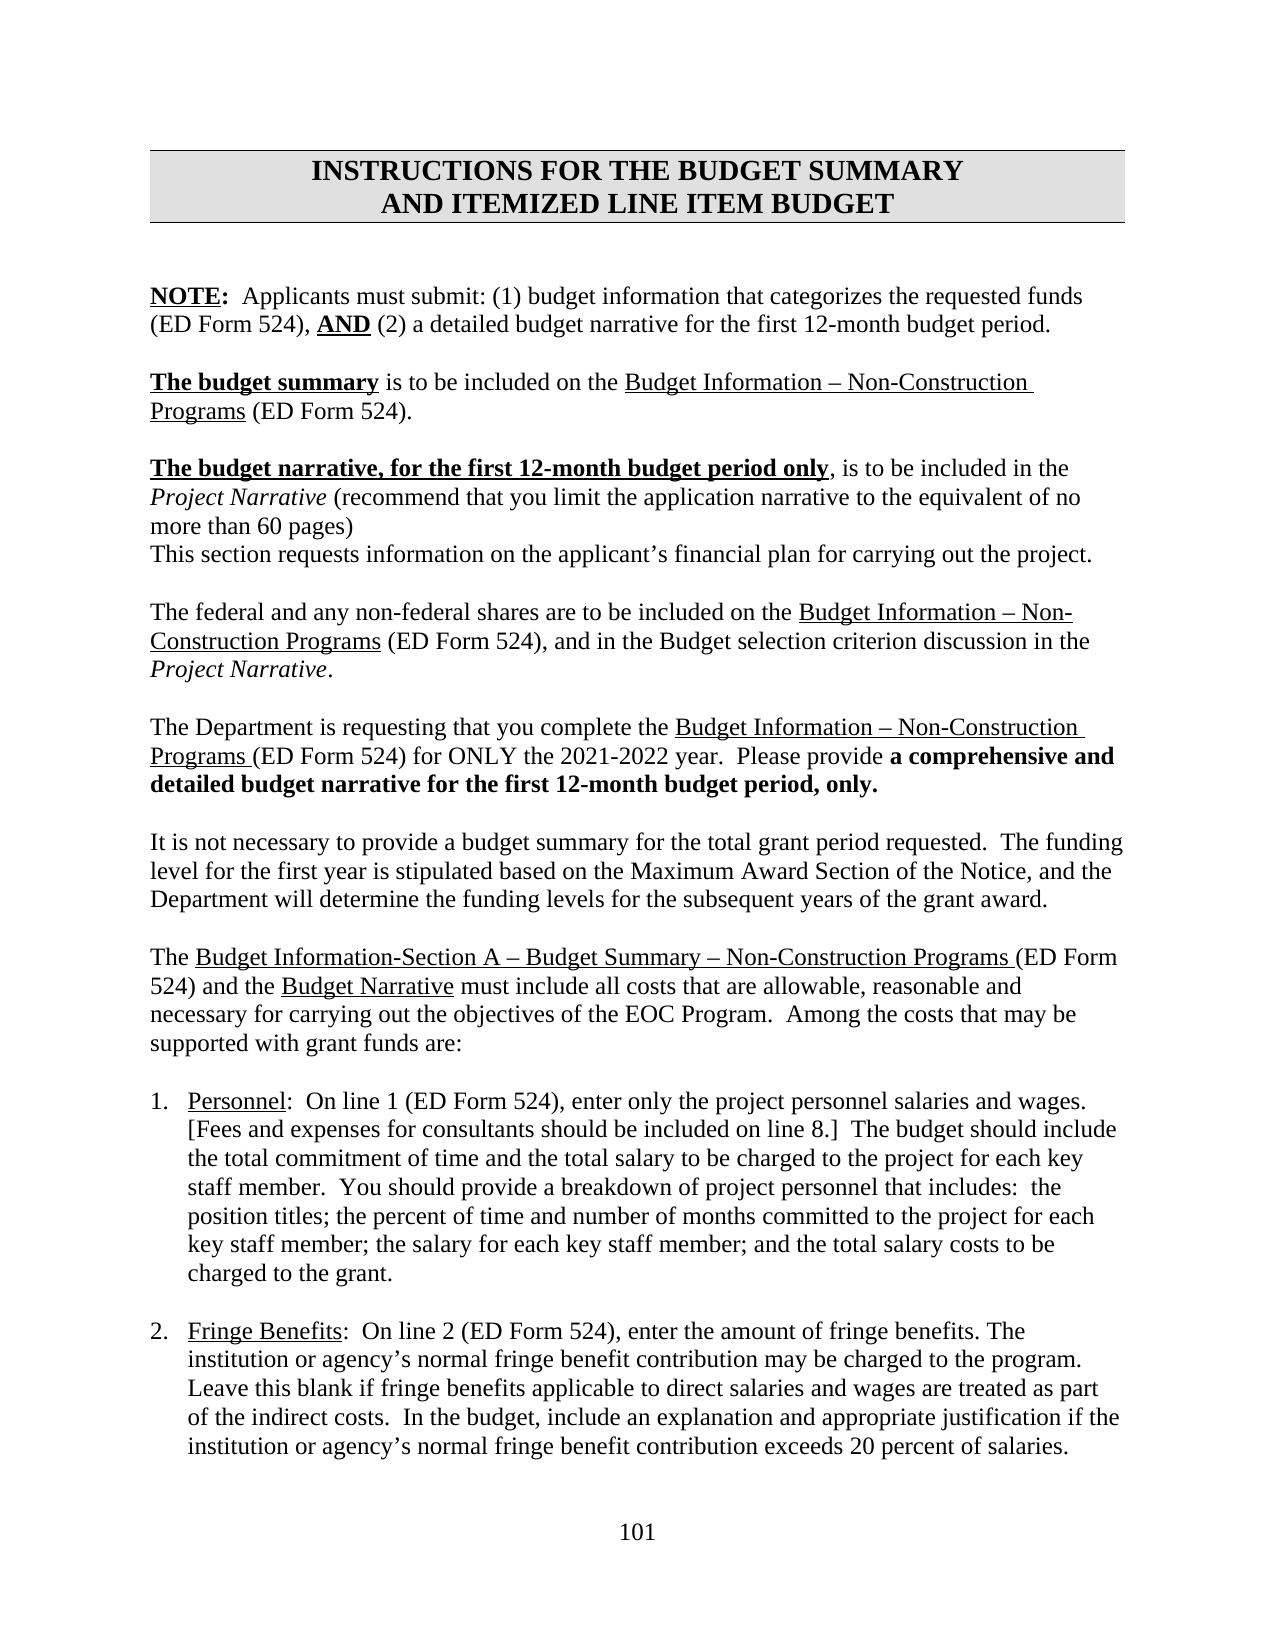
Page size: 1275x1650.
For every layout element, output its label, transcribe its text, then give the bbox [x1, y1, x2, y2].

text This section requests information on the applicant’s financial plan for carrying out the project. [150, 539, 1125, 568]
list Personnel: On line 1 (ED Form 524), enter only the project personnel salaries and wages. [Fees and expenses for consultants should be included on line 8.] The budget should include the total commitment of time and the total salary to be charged to the project for each key staff member. You should provide a breakdown of project personnel that includes: the position titles; the percent of time and number of months committed to the project for each key staff member; the salary for each key staff member; and the total salary costs to be charged to the grant. [150, 1086, 1125, 1287]
text NOTE: Applicants must submit: (1) budget information that categorizes the requested funds (ED Form 524), AND (2) a detailed budget narrative for the first 12-month budget period. [150, 281, 1125, 338]
text The Department is requesting that you complete the Budget Information – Non-Construction Programs (ED Form 524) for ONLY the 2021-2022 year. Please provide a comprehensive and detailed budget narrative for the first 12-month budget period, only. [150, 712, 1125, 798]
subtitle INSTRUCTIONS FOR THE BUDGET SUMMARY [150, 151, 1125, 183]
text The Budget Information-Section A – Budget Summary – Non-Construction Programs (ED Form 524) and the Budget Narrative must include all costs that are allowable, reasonable and necessary for carrying out the objectives of the EOC Program. Among the costs that may be supported with grant funds are: [150, 942, 1125, 1057]
text The federal and any non-federal shares are to be included on the Budget Information – Non-Construction Programs (ED Form 524), and in the Budget selection criterion discussion in the Project Narrative. [150, 597, 1125, 683]
list Fringe Benefits: On line 2 (ED Form 524), enter the amount of fringe benefits. The institution or agency’s normal fringe benefit contribution may be charged to the program. Leave this blank if fringe benefits applicable to direct salaries and wages are treated as part of the indirect costs. In the budget, include an explanation and appropriate justification if the institution or agency’s normal fringe benefit contribution exceeds 20 percent of salaries. [150, 1316, 1125, 1459]
text AND ITEMIZED LINE ITEM BUDGET [150, 183, 1125, 222]
text It is not necessary to provide a budget summary for the total grant period requested. The funding level for the first year is stipulated based on the Maximum Award Section of the Notice, and the Department will determine the funding levels for the subsequent years of the grant award. [150, 827, 1125, 913]
text The budget summary is to be included on the Budget Information – Non-Construction Programs (ED Form 524). [150, 367, 1125, 424]
text The budget narrative, for the first 12-month budget period only, is to be included in the Project Narrative (recommend that you limit the application narrative to the equivalent of no more than 60 pages) [150, 453, 1125, 539]
